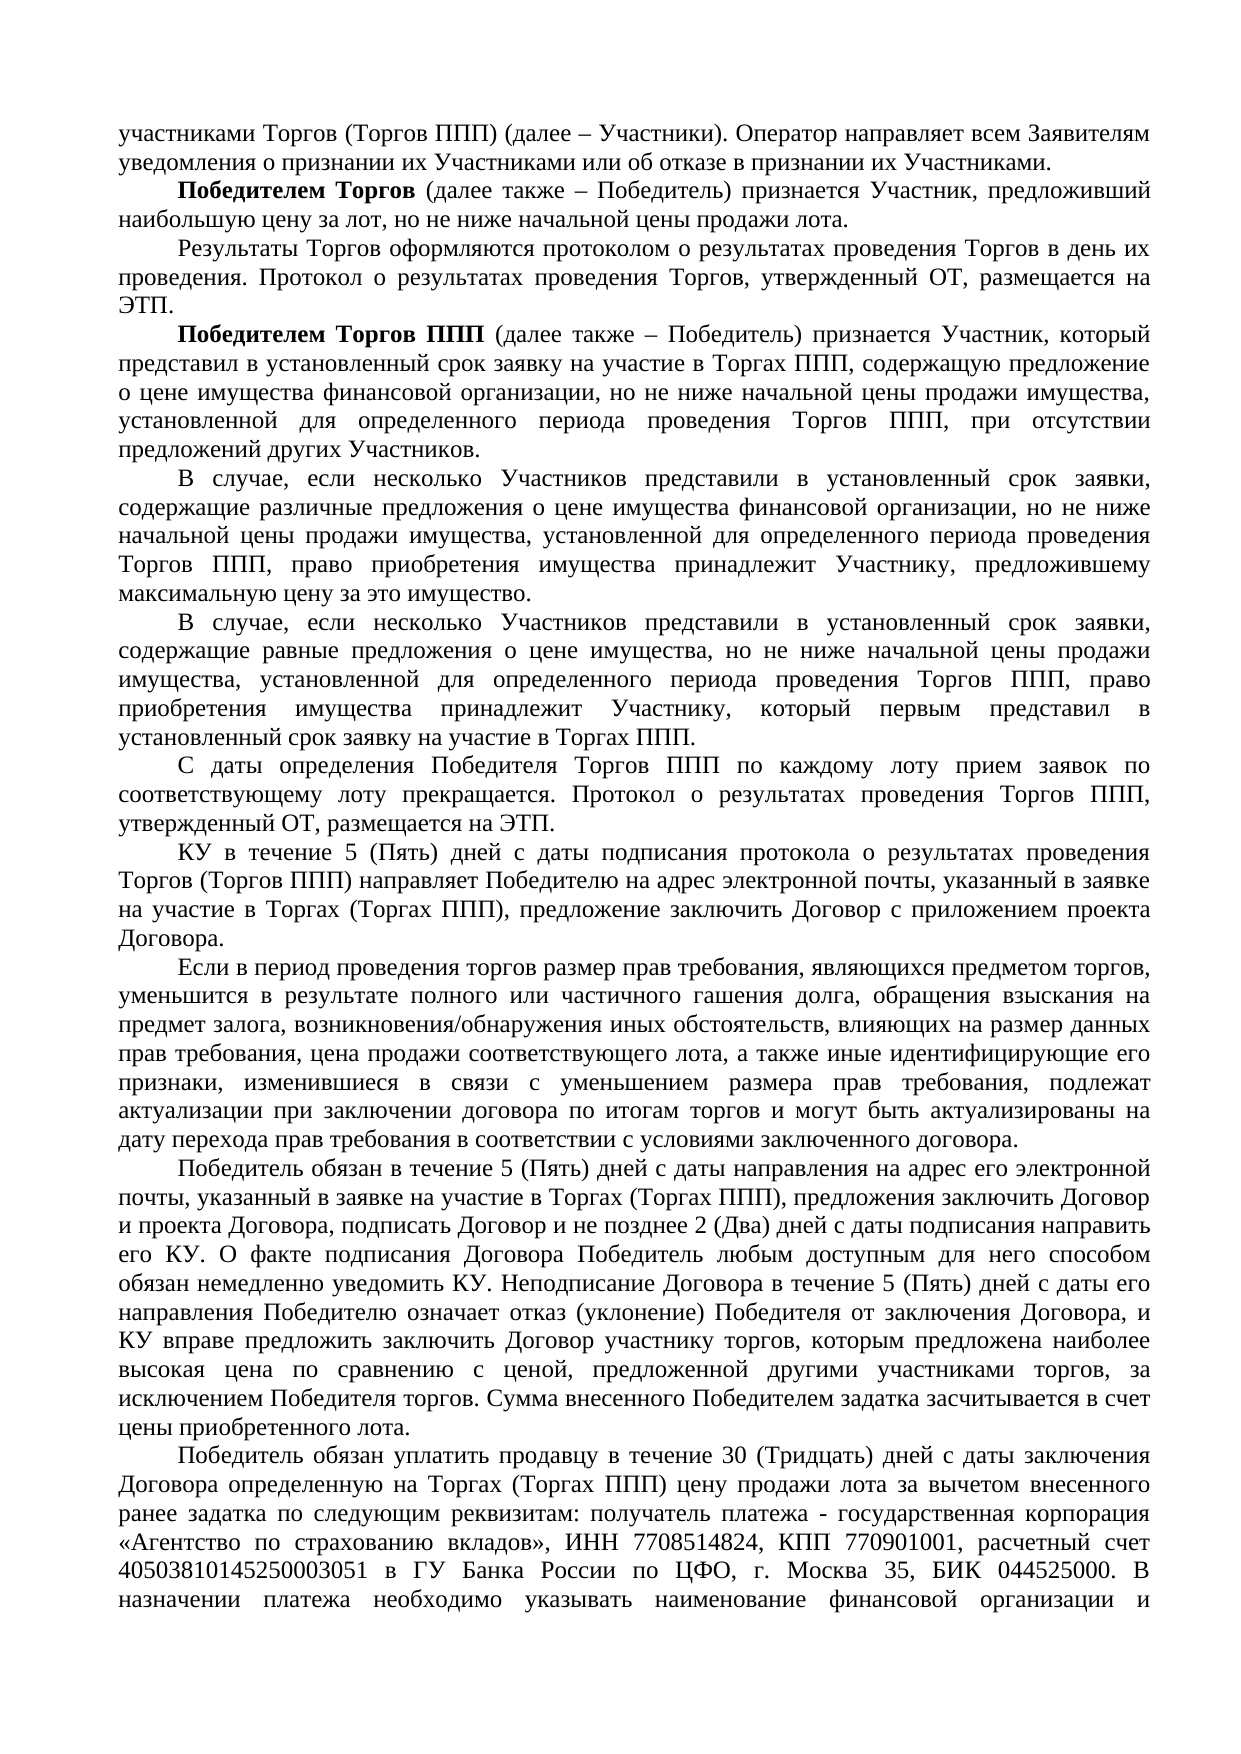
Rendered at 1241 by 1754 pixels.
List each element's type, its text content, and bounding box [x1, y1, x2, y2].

text Победителем Торгов ППП (далее также – Победитель) признается Участник, который представил в установленный срок заявку на участие в Торгах ППП, содержащую предложение о цене имущества финансовой организации, но не ниже начальной цены продажи имущества, установленной для определенного периода проведения Торгов ППП, при отсутствии предложений других Участников. [118, 319, 1151, 463]
text В случае, если несколько Участников представили в установленный срок заявки, содержащие равные предложения о цене имущества, но не ниже начальной цены продажи имущества, установленной для определенного периода проведения Торгов ППП, право приобретения имущества принадлежит Участнику, который первым представил в установленный срок заявку на участие в Торгах ППП. [118, 607, 1151, 751]
text Победителем Торгов (далее также – Победитель) признается Участник, предложивший наибольшую цену за лот, но не ниже начальной цены продажи лота. [118, 176, 1151, 233]
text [118, 118, 1151, 176]
text С даты определения Победителя Торгов ППП по каждому лоту прием заявок по соответствующему лоту прекращается. Протокол о результатах проведения Торгов ППП, утвержденный ОТ, размещается на ЭТП. [118, 751, 1151, 837]
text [118, 1441, 1151, 1613]
text В случае, если несколько Участников представили в установленный срок заявки, содержащие различные предложения о цене имущества финансовой организации, но не ниже начальной цены продажи имущества, установленной для определенного периода проведения Торгов ППП, право приобретения имущества принадлежит Участнику, предложившему максимальную цену за это имущество. [118, 463, 1151, 607]
text Если в период проведения торгов размер прав требования, являющихся предметом торгов, уменьшится в результате полного или частичного гашения долга, обращения взыскания на предмет залога, возникновения/обнаружения иных обстоятельств, влияющих на размер данных прав требования, цена продажи соответствующего лота, а также иные идентифицирующие его признаки, изменившиеся в связи с уменьшением размера прав требования, подлежат актуализации при заключении договора по итогам торгов и могут быть актуализированы на дату перехода прав требования в соответствии с условиями заключенного договора. [118, 952, 1151, 1153]
text КУ в течение 5 (Пять) дней с даты подписания протокола о результатах проведения Торгов (Торгов ППП) направляет Победителю на адрес электронной почты, указанный в заявке на участие в Торгах (Торгах ППП), предложение заключить Договор с приложением проекта Договора. [118, 837, 1151, 952]
text Результаты Торгов оформляются протоколом о результатах проведения Торгов в день их проведения. Протокол о результатах проведения Торгов, утвержденный ОТ, размещается на ЭТП. [118, 233, 1151, 319]
text Победитель обязан в течение 5 (Пять) дней с даты направления на адрес его электронной почты, указанный в заявке на участие в Торгах (Торгах ППП), предложения заключить Договор и проекта Договора, подписать Договор и не позднее 2 (Два) дней с даты подписания направить его КУ. О факте подписания Договора Победитель любым доступным для него способом обязан немедленно уведомить КУ. Неподписание Договора в течение 5 (Пять) дней с даты его направления Победителю означает отказ (уклонение) Победителя от заключения Договора, и КУ вправе предложить заключить Договор участнику торгов, которым предложена наиболее высокая цена по сравнению с ценой, предложенной другими участниками торгов, за исключением Победителя торгов. Сумма внесенного Победителем задатка засчитывается в счет цены приобретенного лота. [118, 1153, 1151, 1441]
